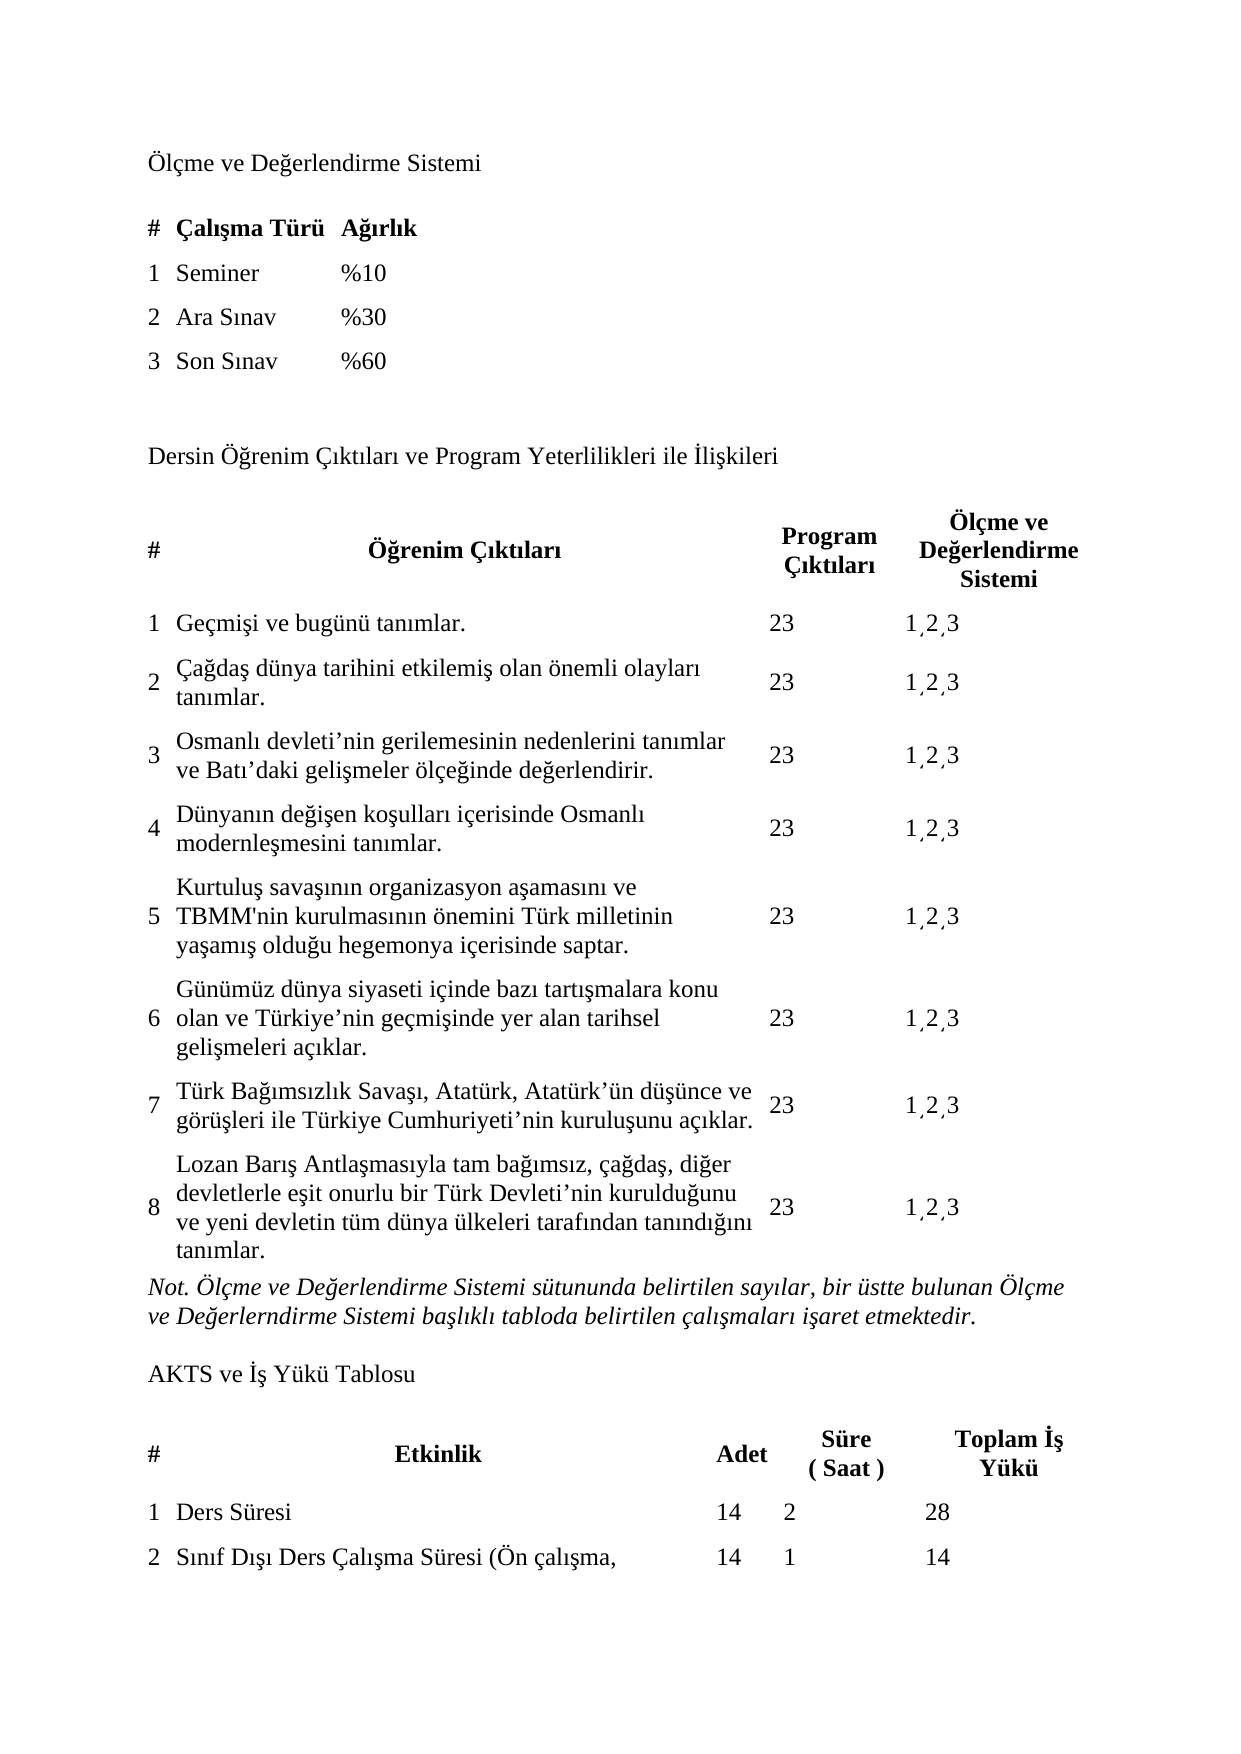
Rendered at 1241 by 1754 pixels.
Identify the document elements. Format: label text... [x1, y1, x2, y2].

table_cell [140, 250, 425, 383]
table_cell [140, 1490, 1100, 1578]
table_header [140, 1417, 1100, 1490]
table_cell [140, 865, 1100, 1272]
text Not. Ölçme ve Değerlendirme Sistemi sütununda belirtilen sayılar, bir üstte bulunan Ölçme ve Değerlerndirme Sistemi başlıklı tabloda belirtilen çalışmaları işaret etmektedir. [148, 1272, 1093, 1329]
text Ölçme ve Değerlendirme Sistemi [148, 148, 1093, 176]
text AKTS ve İş Yükü Tablosu [148, 1359, 1093, 1387]
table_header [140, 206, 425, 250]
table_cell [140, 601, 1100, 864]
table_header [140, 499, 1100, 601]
text Dersin Öğrenim Çıktıları ve Program Yeterlilikleri ile İlişkileri [148, 441, 1093, 470]
